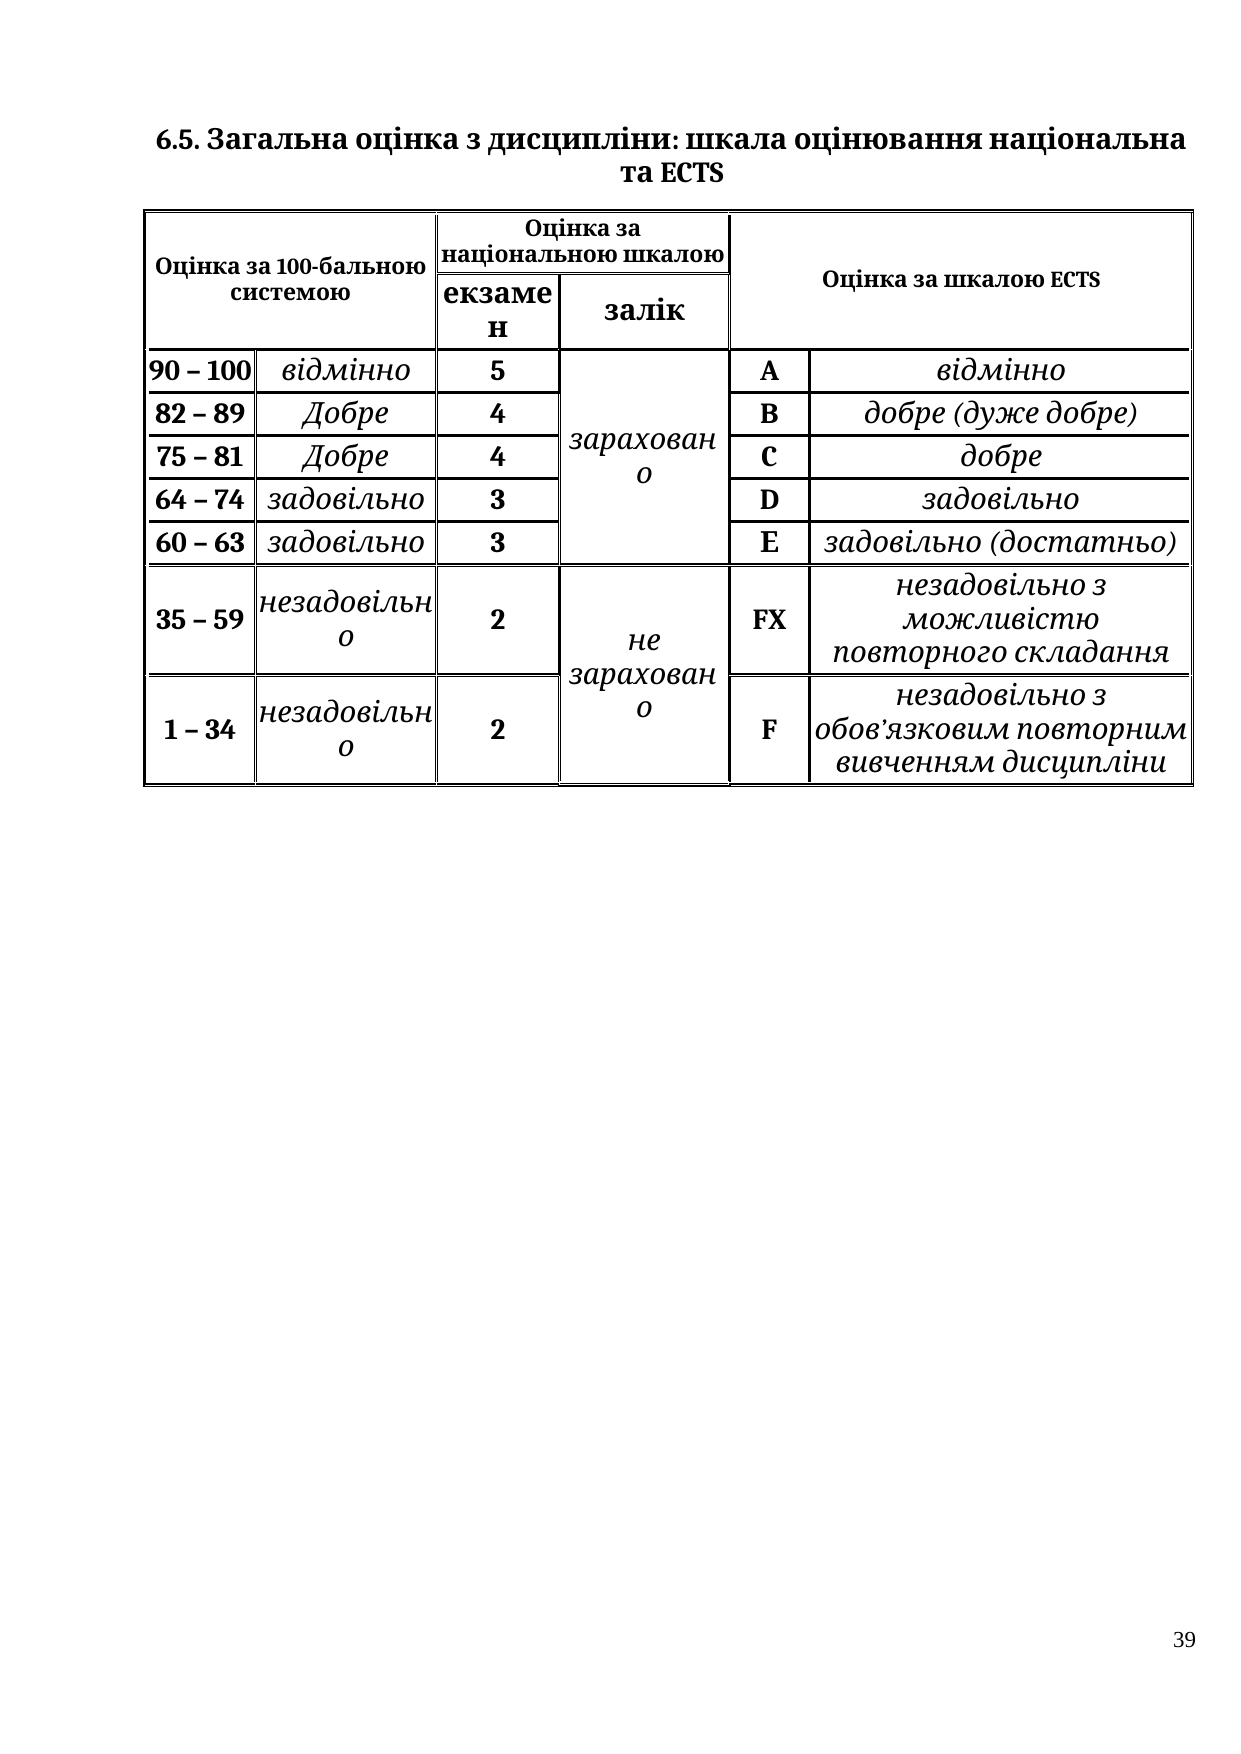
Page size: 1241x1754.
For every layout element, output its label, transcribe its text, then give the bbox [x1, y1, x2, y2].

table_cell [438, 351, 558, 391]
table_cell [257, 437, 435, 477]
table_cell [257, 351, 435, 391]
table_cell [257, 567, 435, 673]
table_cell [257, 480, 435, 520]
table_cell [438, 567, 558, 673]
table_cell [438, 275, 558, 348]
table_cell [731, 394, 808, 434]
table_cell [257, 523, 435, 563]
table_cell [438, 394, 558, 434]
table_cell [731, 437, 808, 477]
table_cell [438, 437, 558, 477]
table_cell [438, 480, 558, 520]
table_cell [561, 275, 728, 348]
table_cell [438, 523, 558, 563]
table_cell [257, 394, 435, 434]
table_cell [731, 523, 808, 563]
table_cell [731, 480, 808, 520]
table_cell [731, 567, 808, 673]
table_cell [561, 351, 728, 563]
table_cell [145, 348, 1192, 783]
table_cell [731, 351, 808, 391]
text 6.5. Загальна оцінка з дисципліни: шкала оцінювання національна та ECTS [148, 123, 1196, 190]
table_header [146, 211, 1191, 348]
